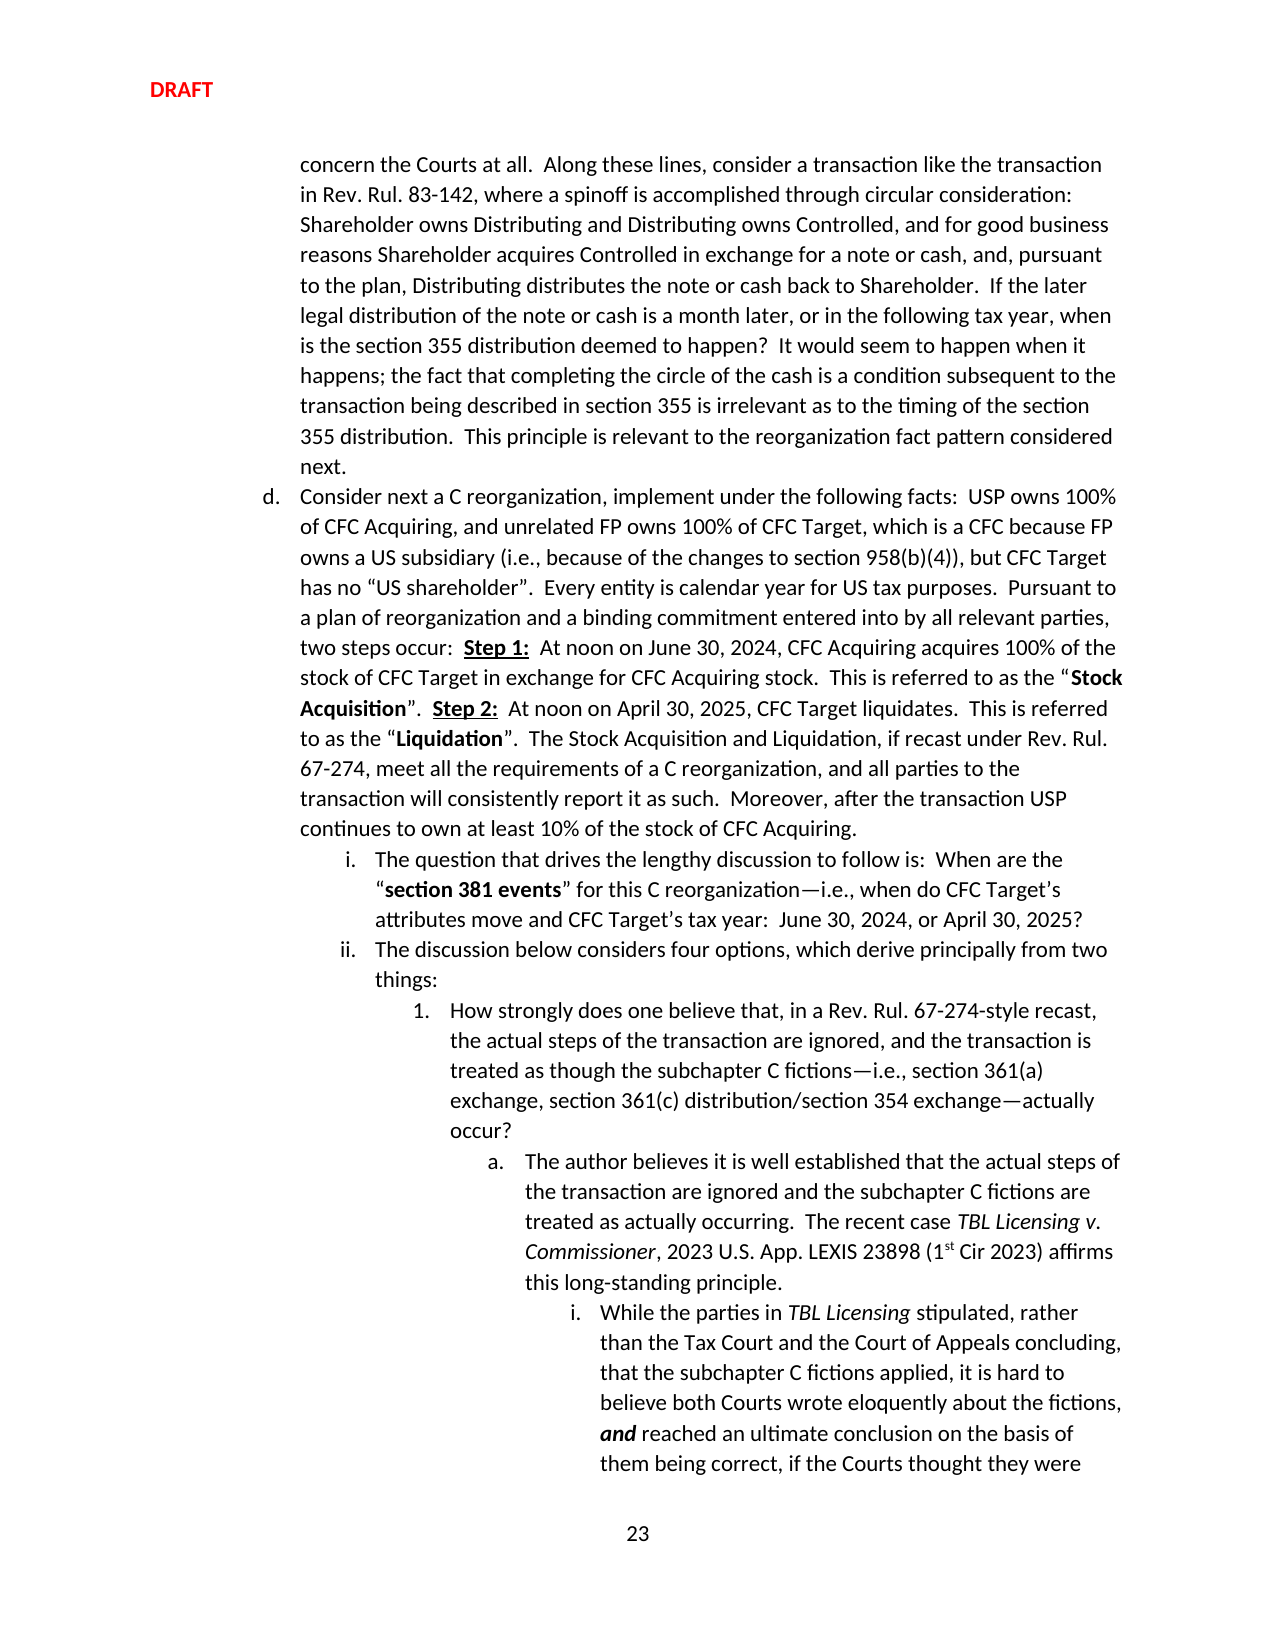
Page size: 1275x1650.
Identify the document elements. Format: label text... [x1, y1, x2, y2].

list Consider next a C reorganization, implement under the following facts: USP owns 100% of CFC Acquiring, and unrelated FP owns 100% of CFC Target, which is a CFC because FP owns a US subsidiary (i.e., because of the changes to section 958(b)(4)), but CFC Target has no “US shareholder”. Every entity is calendar year for US tax purposes. Pursuant to a plan of reorganization and a binding commitment entered into by all relevant parties, two steps occur: Step 1: At noon on June 30, 2024, CFC Acquiring acquires 100% of the stock of CFC Target in exchange for CFC Acquiring stock. This is referred to as the “Stock Acquisition”. Step 2: At noon on April 30, 2025, CFC Target liquidates. This is referred to as the “Liquidation”. The Stock Acquisition and Liquidation, if recast under Rev. Rul. 67-274, meet all the requirements of a C reorganization, and all parties to the transaction will consistently report it as such. Moreover, after the transaction USP continues to own at least 10% of the stock of CFC Acquiring. [262, 482, 1125, 843]
list How strongly does one believe that, in a Rev. Rul. 67-274-style recast, the actual steps of the transaction are ignored, and the transaction is treated as though the subchapter C fictions—i.e., section 361(a) exchange, section 361(c) distribution/section 354 exchange—actually occur? [412, 996, 1125, 1145]
list The author believes it is well established that the actual steps of the transaction are ignored and the subchapter C fictions are treated as actually occurring. The recent case TBL Licensing v. Commissioner, 2023 U.S. App. LEXIS 23898 (1st Cir 2023) affirms this long-standing principle. [487, 1147, 1125, 1296]
list The discussion below considers four options, which derive principally from two things: [356, 935, 1125, 994]
list The question that drives the lengthy discussion to follow is: When are the “section 381 events” for this C reorganization—i.e., when do CFC Target’s attributes move and CFC Target’s tax year: June 30, 2024, or April 30, 2025? [356, 845, 1125, 933]
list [581, 1298, 1125, 1477]
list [262, 150, 1125, 480]
